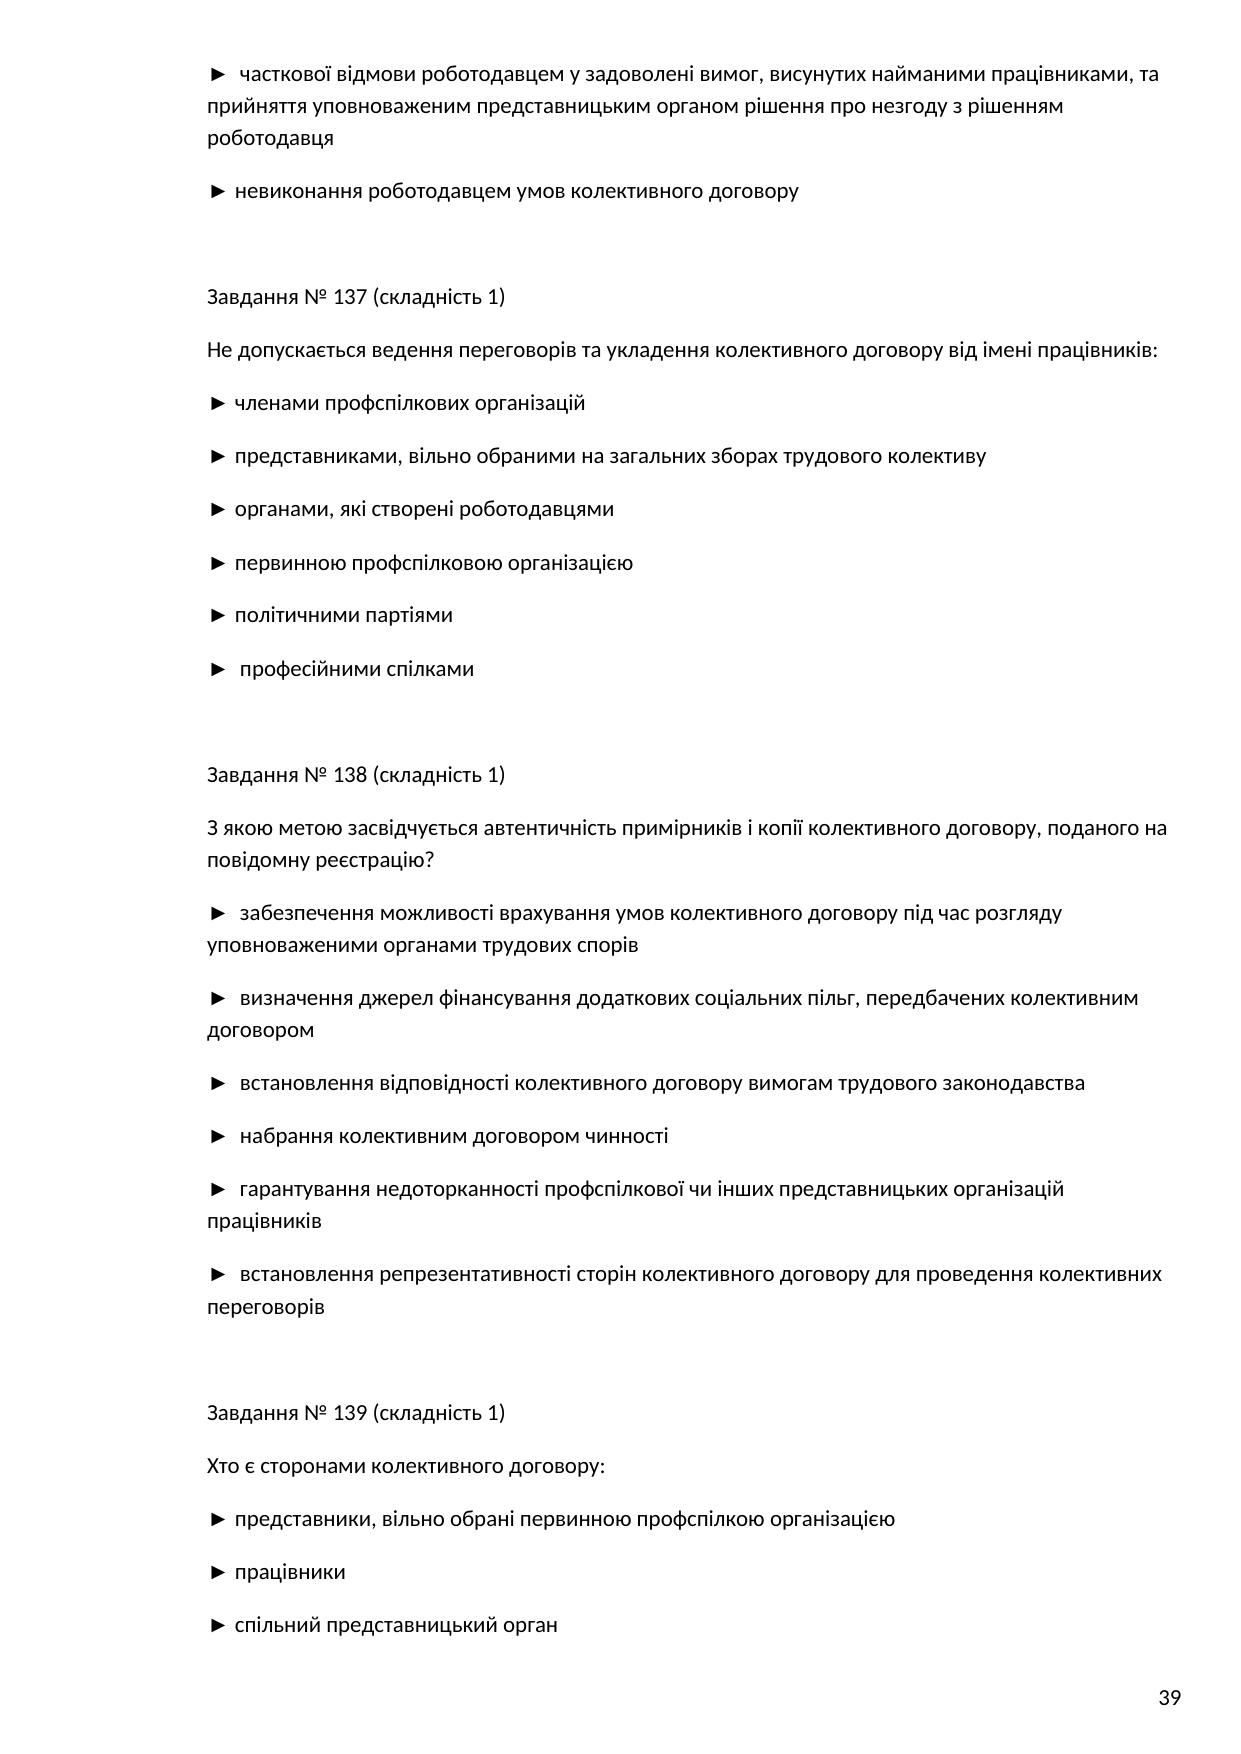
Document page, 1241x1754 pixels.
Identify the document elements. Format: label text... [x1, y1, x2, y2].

text ► невиконання роботодавцем умов колективного договору [207, 176, 1181, 204]
text ► професійними спілками [207, 654, 1181, 682]
text ► визначення джерел фінансування додаткових соціальних пільг, передбачених колективним договором [207, 983, 1181, 1043]
text ► набрання колективним договором чинності [207, 1121, 1181, 1149]
text ► первинною профспілковою організацією [207, 548, 1181, 576]
text Завдання № 137 (складність 1) [207, 282, 1181, 311]
text ► забезпечення можливості врахування умов колективного договору під час розгляду уповноваженими органами трудових спорів [207, 898, 1181, 958]
text ► представники, вільно обрані первинною профспілкою організацією [207, 1504, 1181, 1532]
text ► органами, які створені роботодавцями [207, 494, 1181, 523]
text ► членами профспілкових організацій [207, 388, 1181, 417]
text Не допускається ведення переговорів та укладення колективного договору від імені працівників: [207, 336, 1181, 363]
text ► часткової відмови роботодавцем у задоволені вимог, висунутих найманими працівниками, та прийняття уповноваженим представницьким органом рішення про незгоду з рішенням роботодавця [207, 59, 1181, 151]
text ► встановлення репрезентативності сторін колективного договору для проведення колективних переговорів [207, 1259, 1181, 1320]
text ► представниками, вільно обраними на загальних зборах трудового колективу [207, 442, 1181, 469]
text ► працівники [207, 1557, 1181, 1585]
text Хто є сторонами колективного договору: [207, 1451, 1181, 1479]
text Завдання № 139 (складність 1) [207, 1398, 1181, 1426]
text З якою метою засвідчується автентичність примірників і копії колективного договору, поданого на повідомну реєстрацію? [207, 813, 1181, 873]
text ► політичними партіями [207, 601, 1181, 629]
text ► встановлення відповідності колективного договору вимогам трудового законодавства [207, 1068, 1181, 1096]
text Завдання № 138 (складність 1) [207, 760, 1181, 788]
text ► гарантування недоторканності профспілкової чи інших представницьких організацій працівників [207, 1174, 1181, 1234]
text ► спільний представницький орган [207, 1610, 1181, 1638]
